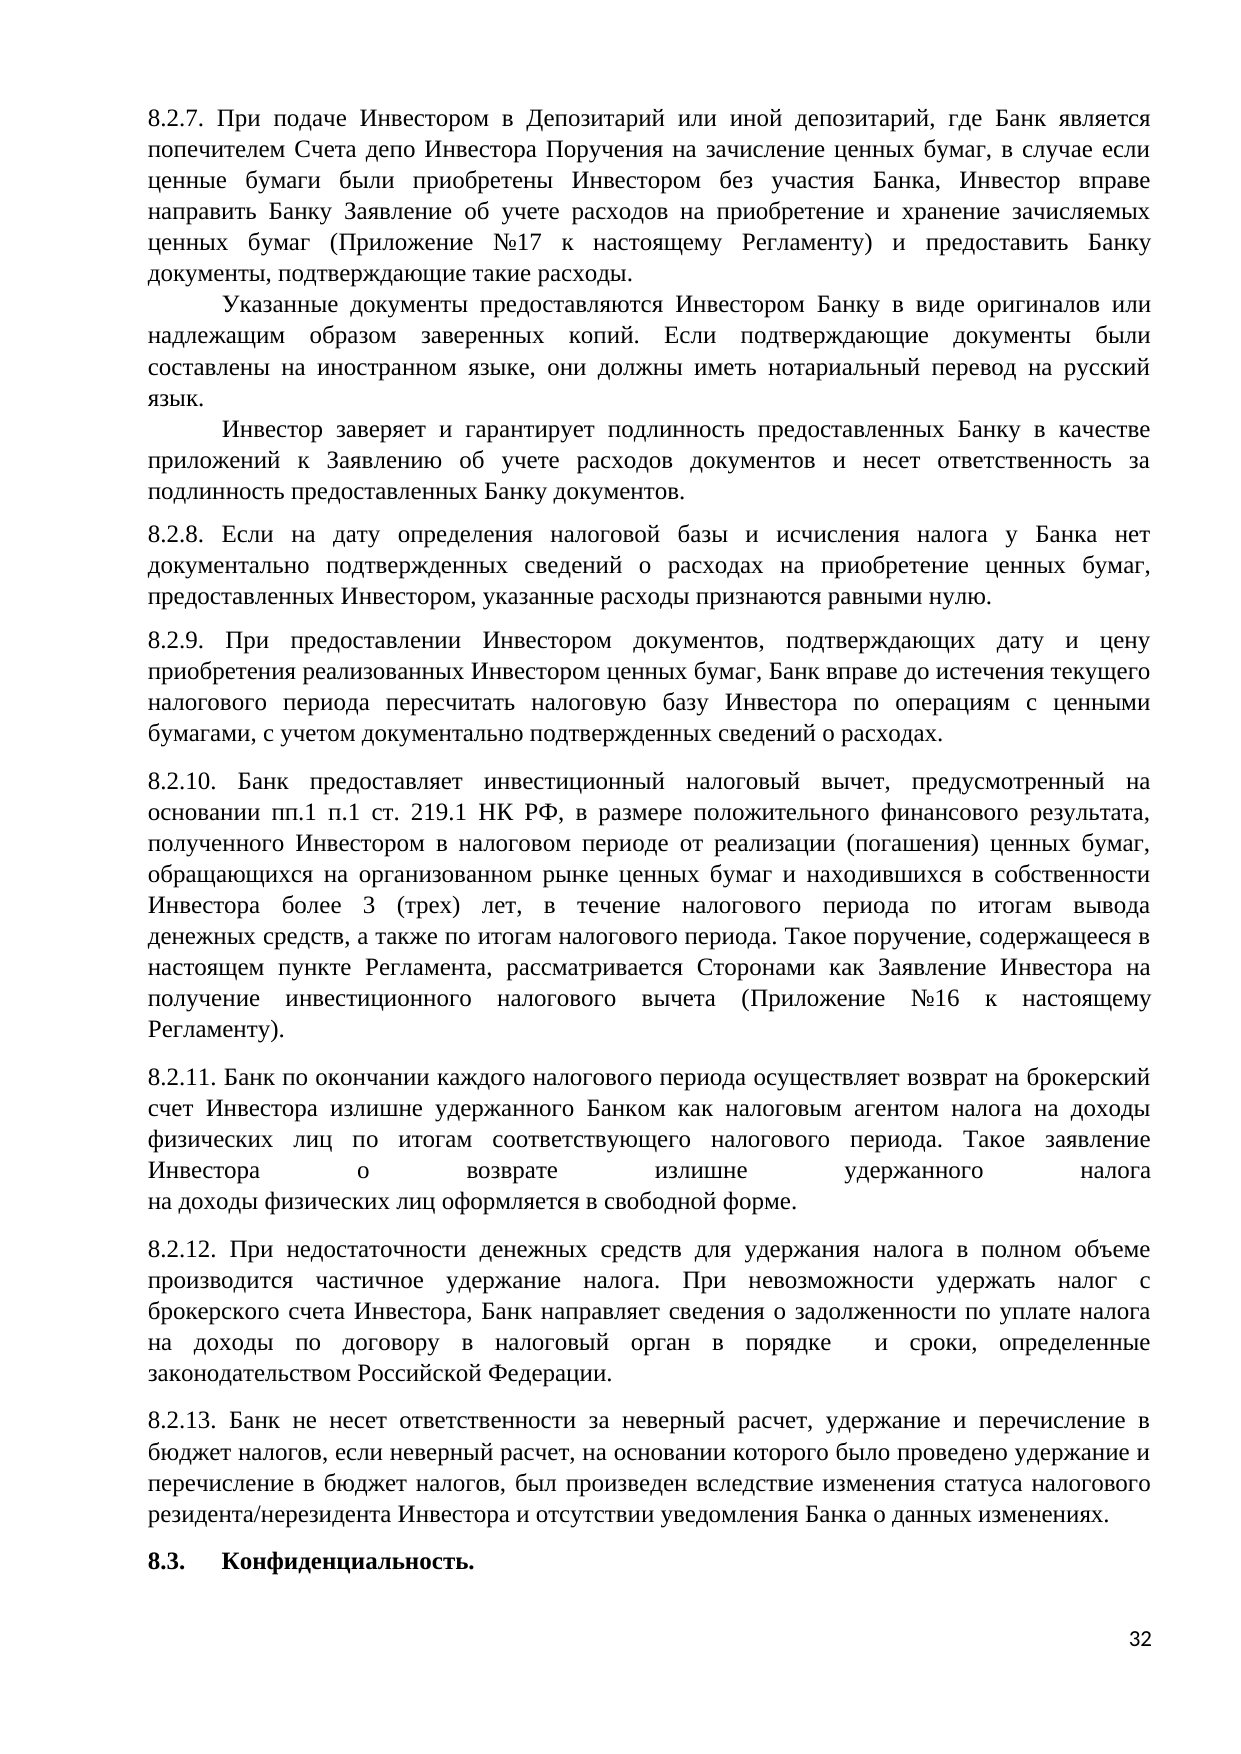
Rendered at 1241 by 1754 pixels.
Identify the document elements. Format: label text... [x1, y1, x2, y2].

text 8.2.7. При подаче Инвестором в Депозитарий или иной депозитарий, где Банк является попечителем Счета депо Инвестора Поручения на зачисление ценных бумаг, в случае если ценные бумаги были приобретены Инвестором без участия Банка, Инвестор вправе направить Банку Заявление об учете расходов на приобретение и хранение зачисляемых ценных бумаг (Приложение №17 к настоящему Регламенту) и предоставить Банку документы, подтверждающие такие расходы. [148, 103, 1152, 287]
text Указанные документы предоставляются Инвестором Банку в виде оригиналов или надлежащим образом заверенных копий. Если подтверждающие документы были составлены на иностранном языке, они должны иметь нотариальный перевод на русский язык. [148, 289, 1152, 411]
text 8.2.13. Банк не несет ответственности за неверный расчет, удержание и перечисление в бюджет налогов, если неверный расчет, на основании которого было проведено удержание и перечисление в бюджет налогов, был произведен вследствие изменения статуса налогового резидента/нерезидента Инвестора и отсутствии уведомления Банка о данных изменениях. [148, 1406, 1152, 1527]
text 8.3. Конфиденциальность. [148, 1546, 1152, 1575]
text 8.2.11. Банк по окончании каждого налогового периода осуществляет возврат на брокерский счет Инвестора излишне удержанного Банком как налоговым агентом налога на доходы физических лиц по итогам соответствующего налогового периода. Такое заявление Инвестора о возврате излишне удержанного налога на доходы физических лиц оформляется в свободной форме. [148, 1062, 1152, 1215]
text 8.2.12. При недостаточности денежных средств для удержания налога в полном объеме производится частичное удержание налога. При невозможности удержать налог с брокерского счета Инвестора, Банк направляет сведения о задолженности по уплате налога на доходы по договору в налоговый орган в порядке и сроки, определенные законодательством Российской Федерации. [148, 1234, 1152, 1387]
text 8.2.9. При предоставлении Инвестором документов, подтверждающих дату и цену приобретения реализованных Инвестором ценных бумаг, Банк вправе до истечения текущего налогового периода пересчитать налоговую базу Инвестора по операциям с ценными бумагами, с учетом документально подтвержденных сведений о расходах. [148, 625, 1152, 747]
text Инвестор заверяет и гарантирует подлинность предоставленных Банку в качестве приложений к Заявлению об учете расходов документов и несет ответственность за подлинность предоставленных Банку документов. [148, 414, 1152, 504]
text 8.2.8. Если на дату определения налоговой базы и исчисления налога у Банка нет документально подтвержденных сведений о расходах на приобретение ценных бумаг, предоставленных Инвестором, указанные расходы признаются равными нулю. [148, 519, 1152, 610]
text 8.2.10. Банк предоставляет инвестиционный налоговый вычет, предусмотренный на основании пп.1 п.1 ст. 219.1 НК РФ, в размере положительного финансового результата, полученного Инвестором в налоговом периоде от реализации (погашения) ценных бумаг, обращающихся на организованном рынке ценных бумаг и находившихся в собственности Инвестора более 3 (трех) лет, в течение налогового периода по итогам вывода денежных средств, а также по итогам налогового периода. Такое поручение, содержащееся в настоящем пункте Регламента, рассматривается Сторонами как Заявление Инвестора на получение инвестиционного налогового вычета (Приложение №16 к настоящему Регламенту). [148, 766, 1152, 1043]
